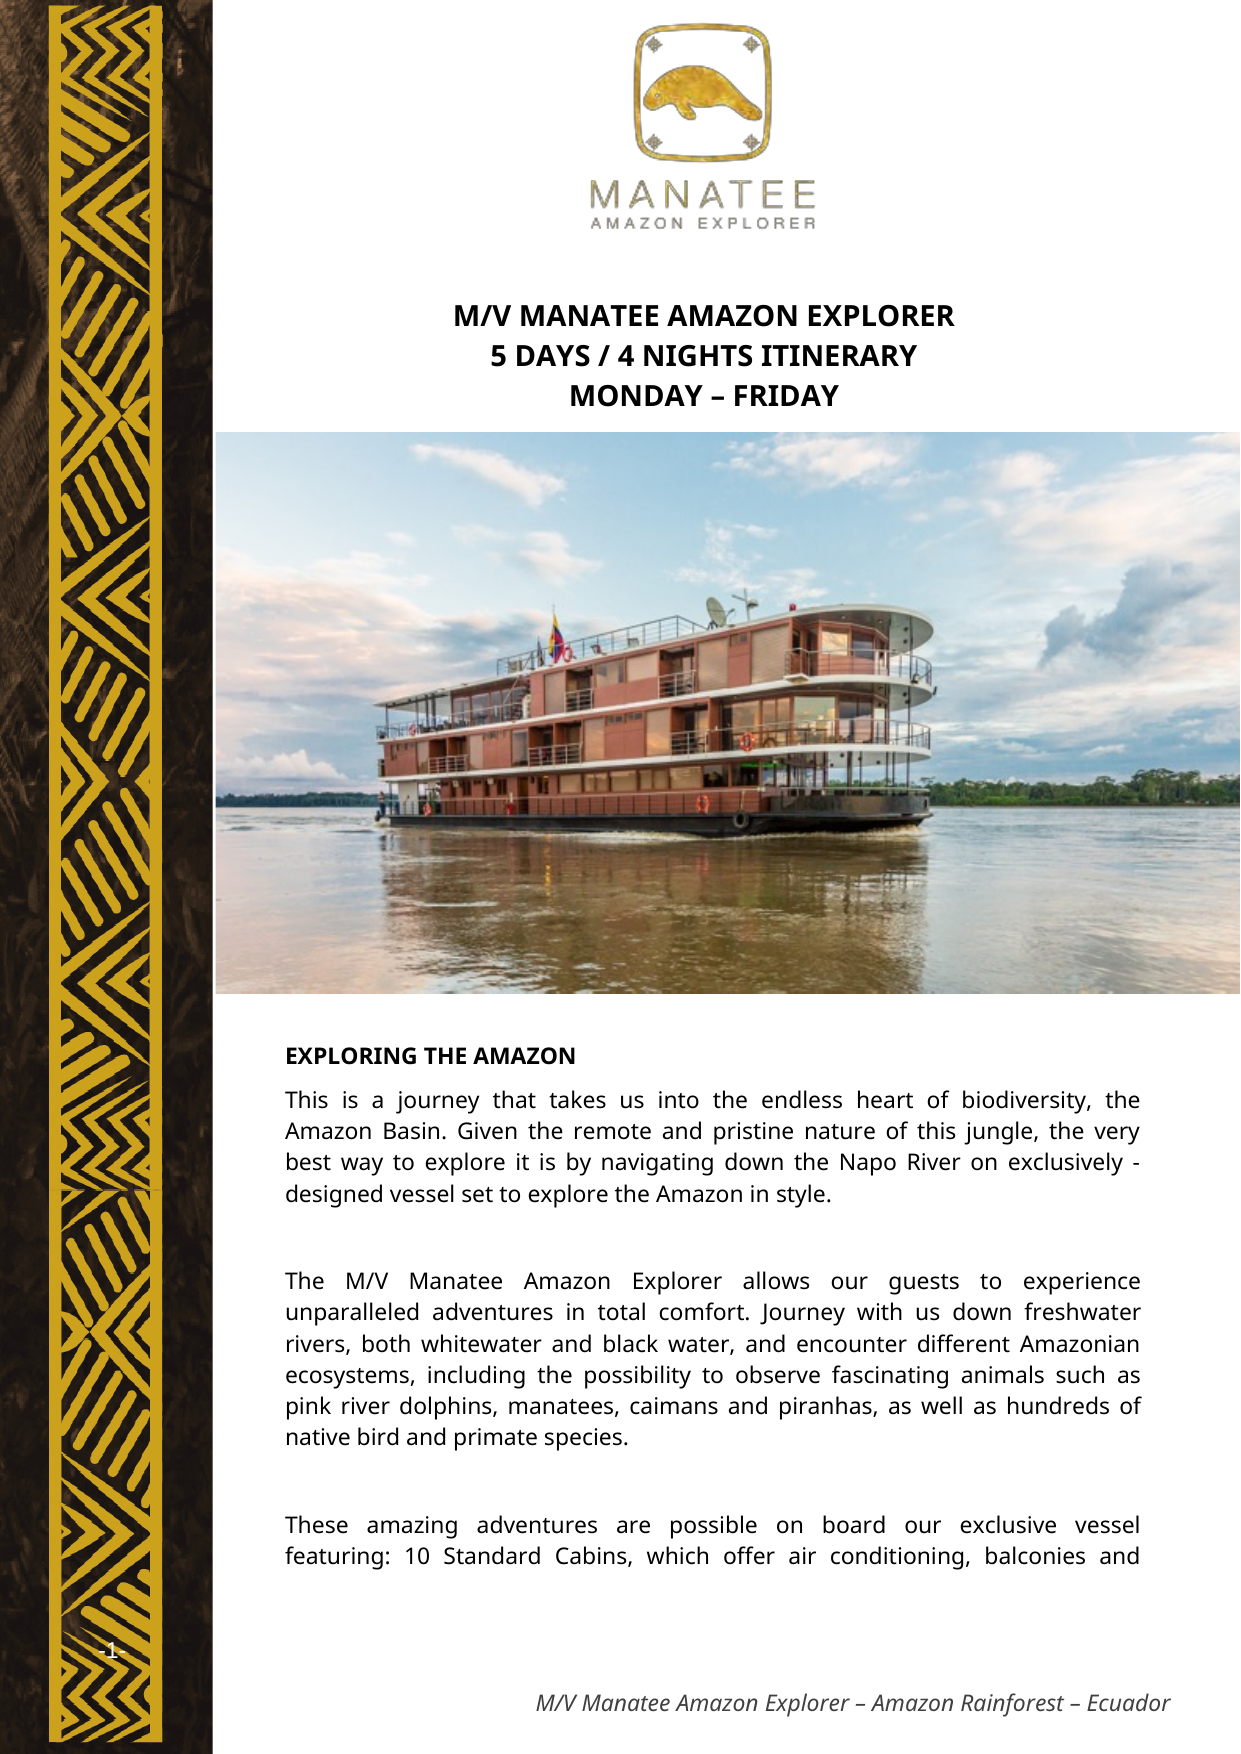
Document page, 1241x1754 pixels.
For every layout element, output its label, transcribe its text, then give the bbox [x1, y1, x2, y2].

picture [215, 432, 1240, 994]
picture [0, 0, 213, 1754]
text EXPLORING THE AMAZON [285, 1040, 1142, 1071]
text 5 DAYS / 4 NIGHTS ITINERARY [270, 335, 1138, 375]
picture [590, 22, 816, 232]
text M/V MANATEE AMAZON EXPLORER [270, 295, 1138, 335]
text MONDAY – FRIDAY [270, 375, 1138, 414]
text This is a journey that takes us into the endless heart of biodiversity, the Amazon Basin. Given the remote and pristine nature of this jungle, the very best way to explore it is by navigating down the Napo River on exclusively - designed vessel set to explore the Amazon in style. [285, 1084, 1142, 1209]
text The M/V Manatee Amazon Explorer allows our guests to experience unparalleled adventures in total comfort. Journey with us down freshwater rivers, both whitewater and black water, and encounter different Amazonian ecosystems, including the possibility to observe fascinating animals such as pink river dolphins, manatees, caimans and piranhas, as well as hundreds of native bird and primate species. [285, 1265, 1142, 1452]
